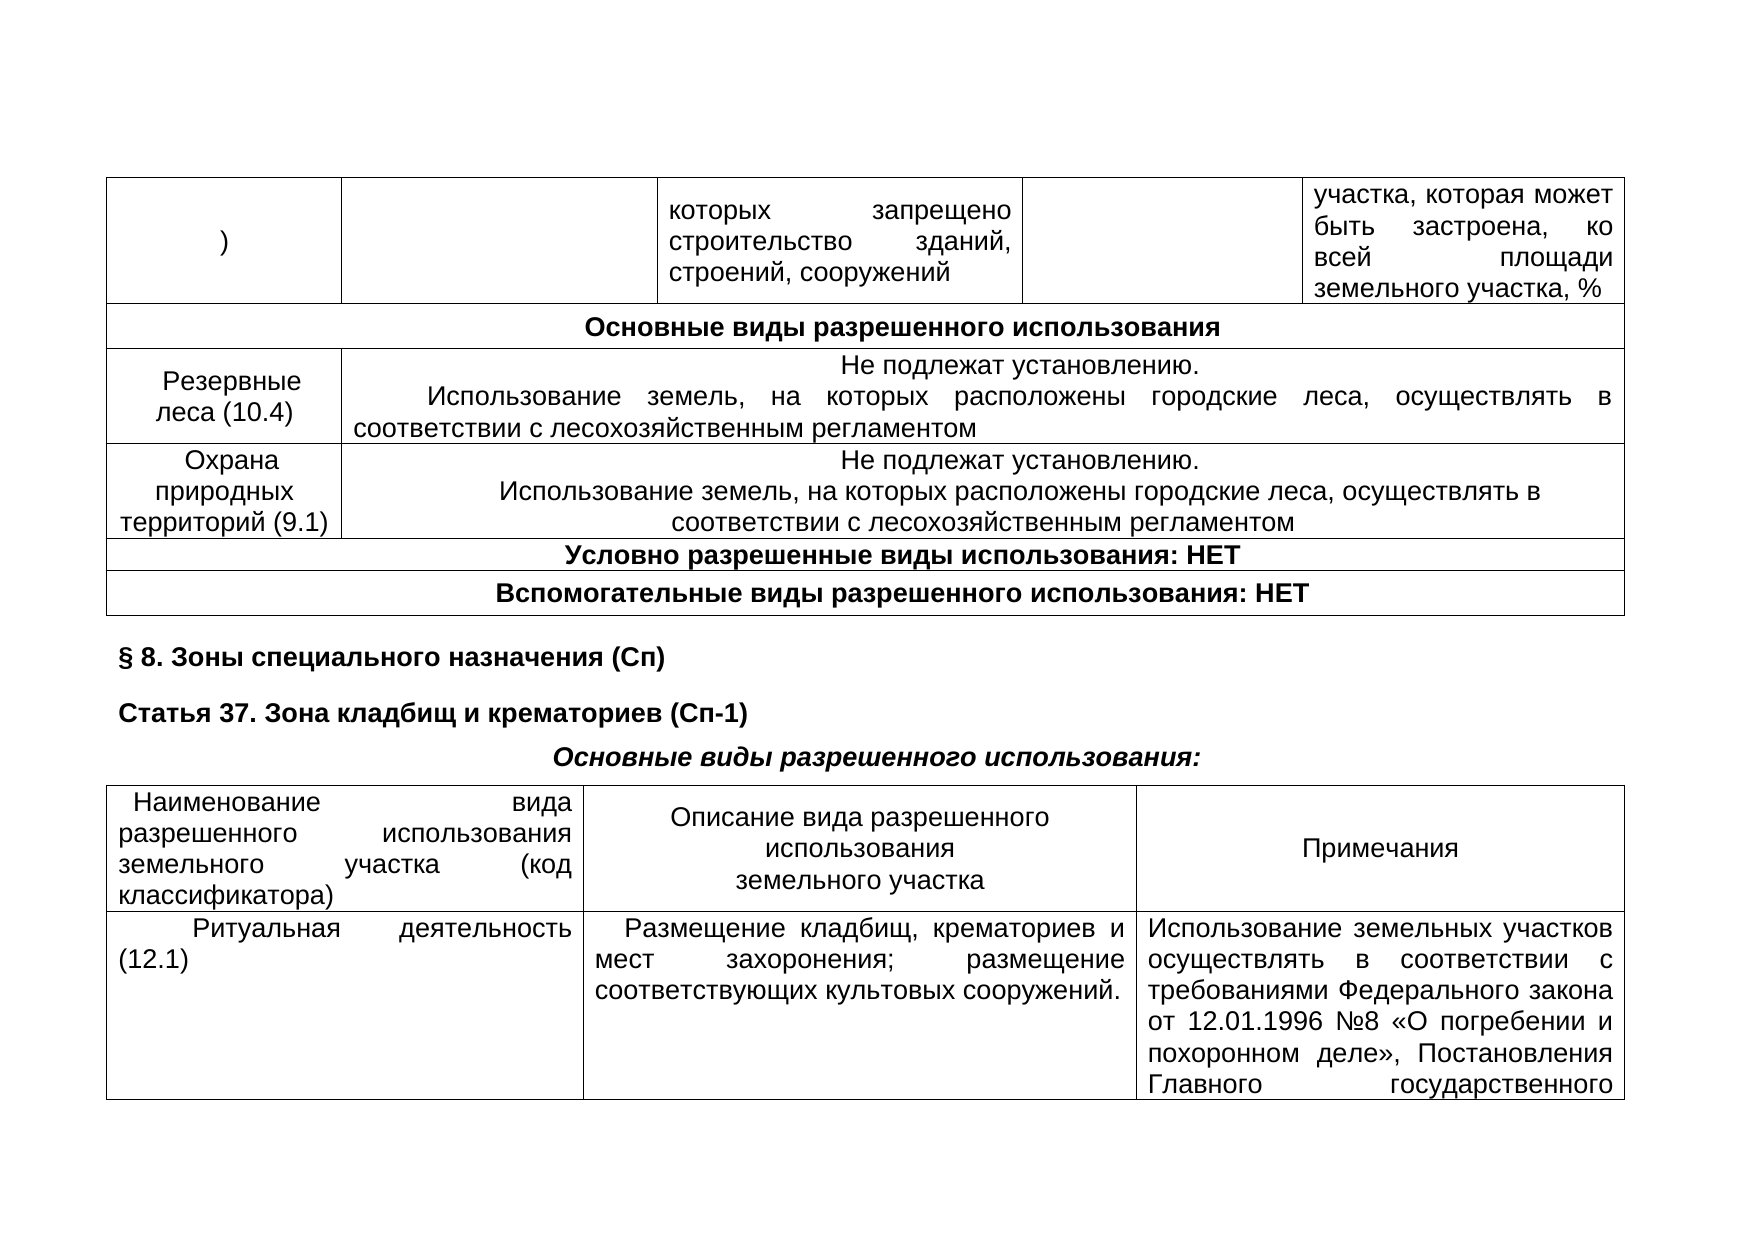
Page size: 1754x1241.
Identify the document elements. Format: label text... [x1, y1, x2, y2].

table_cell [107, 912, 583, 1099]
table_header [342, 178, 657, 303]
subtitle § 8. Зоны специального назначения (Сп) [118, 641, 1636, 672]
table_header Описание вида разрешенного использования земельного участка [584, 786, 1136, 911]
table_cell Охрана природных территорий (9.1) [107, 444, 341, 538]
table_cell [1137, 912, 1624, 1099]
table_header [1023, 178, 1302, 303]
table_cell Основные виды разрешенного использования [107, 304, 1624, 348]
table_cell Не подлежат установлению. Использование земель, на которых расположены городские леса, осуществлять в соответствии с лесохозяйственным регламентом [342, 349, 1624, 443]
table_header Наименование вида разрешенного использования земельного участка (код классификатора) [107, 786, 583, 911]
table_cell Резервные леса (10.4) [107, 349, 341, 443]
text Основные виды разрешенного использования: [118, 741, 1636, 772]
table_cell Не подлежат установлению. Использование земель, на которых расположены городские леса, осуществлять в соответствии с лесохозяйственным регламентом [342, 444, 1624, 538]
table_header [658, 178, 1022, 303]
table_cell Условно разрешенные виды использования: НЕТ [107, 539, 1624, 570]
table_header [1303, 178, 1624, 303]
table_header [107, 178, 341, 303]
table_header Примечания [1137, 786, 1624, 911]
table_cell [584, 912, 1136, 1099]
table_cell Вспомогательные виды разрешенного использования: НЕТ [107, 571, 1624, 615]
subtitle Статья 37. Зона кладбищ и крематориев (Сп-1) [118, 697, 1636, 728]
